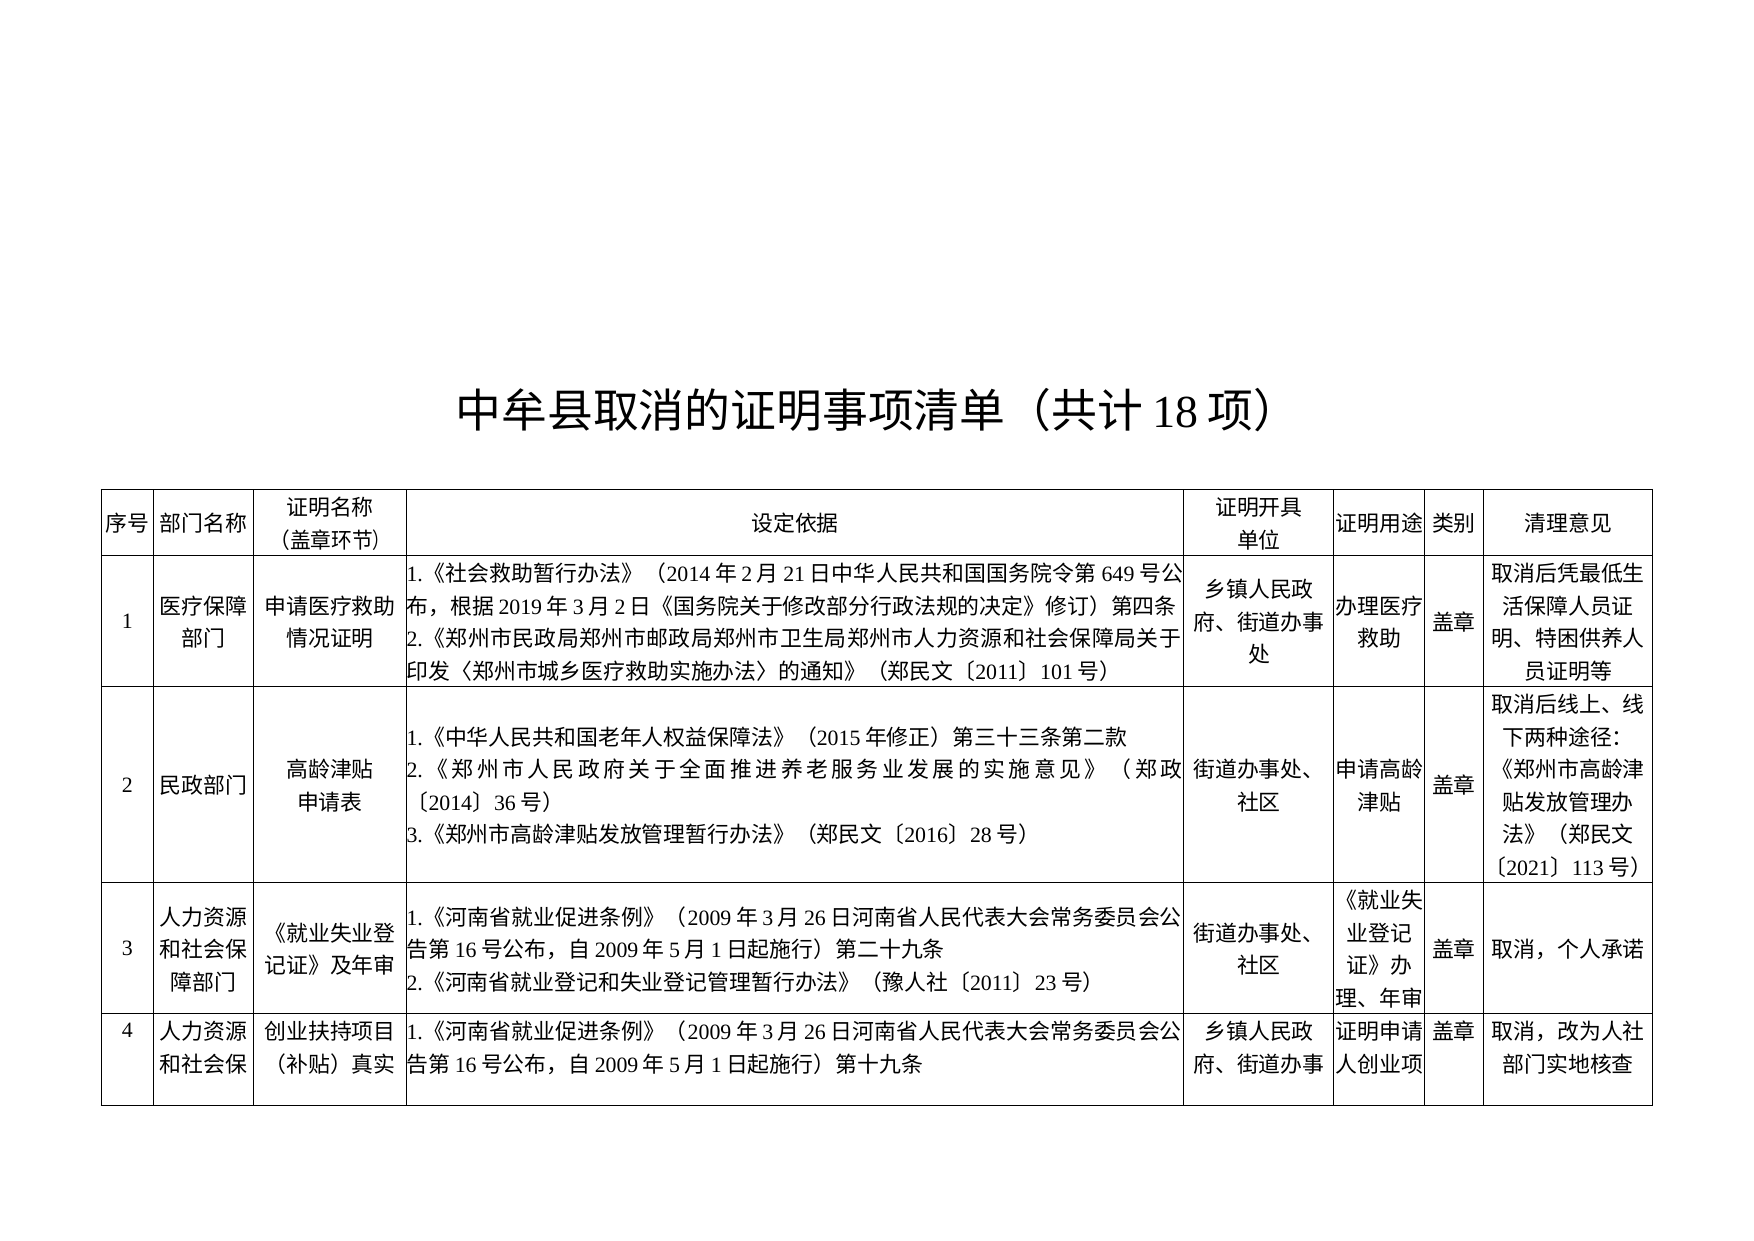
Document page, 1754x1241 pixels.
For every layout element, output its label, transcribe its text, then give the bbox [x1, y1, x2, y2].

table_cell 1.《中华人民共和国老年人权益保障法》（2015年修正）第三十三条第二款 2.《郑州市人民政府关于全面推进养老服务业发展的实施意见》（郑政〔2014〕36号） 3.《郑州市高龄津贴发放管理暂行办法》（郑民文〔2016〕28号） [407, 687, 1183, 882]
table_cell 盖章 [1425, 687, 1483, 882]
table_cell 人力资源和社会保障部门 [154, 883, 253, 1013]
table_cell 盖章 [1425, 883, 1483, 1013]
table_header 类别 [1425, 490, 1483, 555]
table_cell 盖章 [1425, 1014, 1483, 1105]
table_cell 街道办事处、 社区 [1184, 883, 1333, 1013]
table_cell 取消，改为人社部门实地核查 [1484, 1014, 1652, 1105]
table_cell 1 [102, 556, 153, 686]
table_cell 1.《社会救助暂行办法》（2014年2月21日中华人民共和国国务院令第649号公布，根据2019年3月2日《国务院关于修改部分行政法规的决定》修订）第四条 2.《郑州市民政局郑州市邮政局郑州市卫生局郑州市人力资源和社会保障局关于印发〈郑州市城乡医疗救助实施办法〉的通知》（郑民文〔2011〕101号） [407, 556, 1183, 686]
table_cell 人力资源和社会保障部门 [154, 1014, 253, 1105]
table_cell 创业扶持项目 （补贴）真实信息核查表 [254, 1014, 406, 1105]
table_cell 4 [102, 1014, 153, 1105]
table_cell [407, 1014, 1183, 1105]
table_cell 申请医疗救助情况证明 [254, 556, 406, 686]
table_cell 取消后凭最低生活保障人员证明、特困供养人员证明等 [1484, 556, 1652, 686]
table_header 清理意见 [1484, 490, 1652, 555]
table_header 设定依据 [407, 490, 1183, 555]
table_header 证明用途 [1334, 490, 1424, 555]
table_cell 取消后线上、线下两种途径：《郑州市高龄津贴发放管理办法》（郑民文〔2021〕113号） [1484, 687, 1652, 882]
text 中牟县取消的证明事项清单（共计18项） [148, 359, 1606, 456]
table_cell 办理医疗救助 [1334, 556, 1424, 686]
table_cell 申请高龄津贴 [1334, 687, 1424, 882]
table_cell 乡镇人民政府、街道办事处 [1184, 556, 1333, 686]
table_cell 街道办事处、 社区 [1184, 687, 1333, 882]
table_header 证明开具 单位 [1184, 490, 1333, 555]
table_header 证明名称 （盖章环节） [254, 490, 406, 555]
table_cell 盖章 [1425, 556, 1483, 686]
table_cell 2 [102, 687, 153, 882]
table_cell 证明申请人创业项目真实性 [1334, 1014, 1424, 1105]
table_header 部门名称 [154, 490, 253, 555]
table_cell 乡镇人民政府、街道办事处、 社区 [1184, 1014, 1333, 1105]
table_cell 《就业失业登记证》及年审 [254, 883, 406, 1013]
table_cell 1.《河南省就业促进条例》（2009年3月26日河南省人民代表大会常务委员会公告第16号公布，自2009年5月1日起施行）第二十九条 2.《河南省就业登记和失业登记管理暂行办法》（豫人社〔2011〕23号） [407, 883, 1183, 1013]
table_cell 医疗保障部门 [154, 556, 253, 686]
table_cell 民政部门 [154, 687, 253, 882]
table_header 序号 [102, 490, 153, 555]
table_cell 取消，个人承诺 [1484, 883, 1652, 1013]
table_cell 3 [102, 883, 153, 1013]
table_cell 《就业失业登记证》办理、年审 [1334, 883, 1424, 1013]
table_cell 高龄津贴 申请表 [254, 687, 406, 882]
